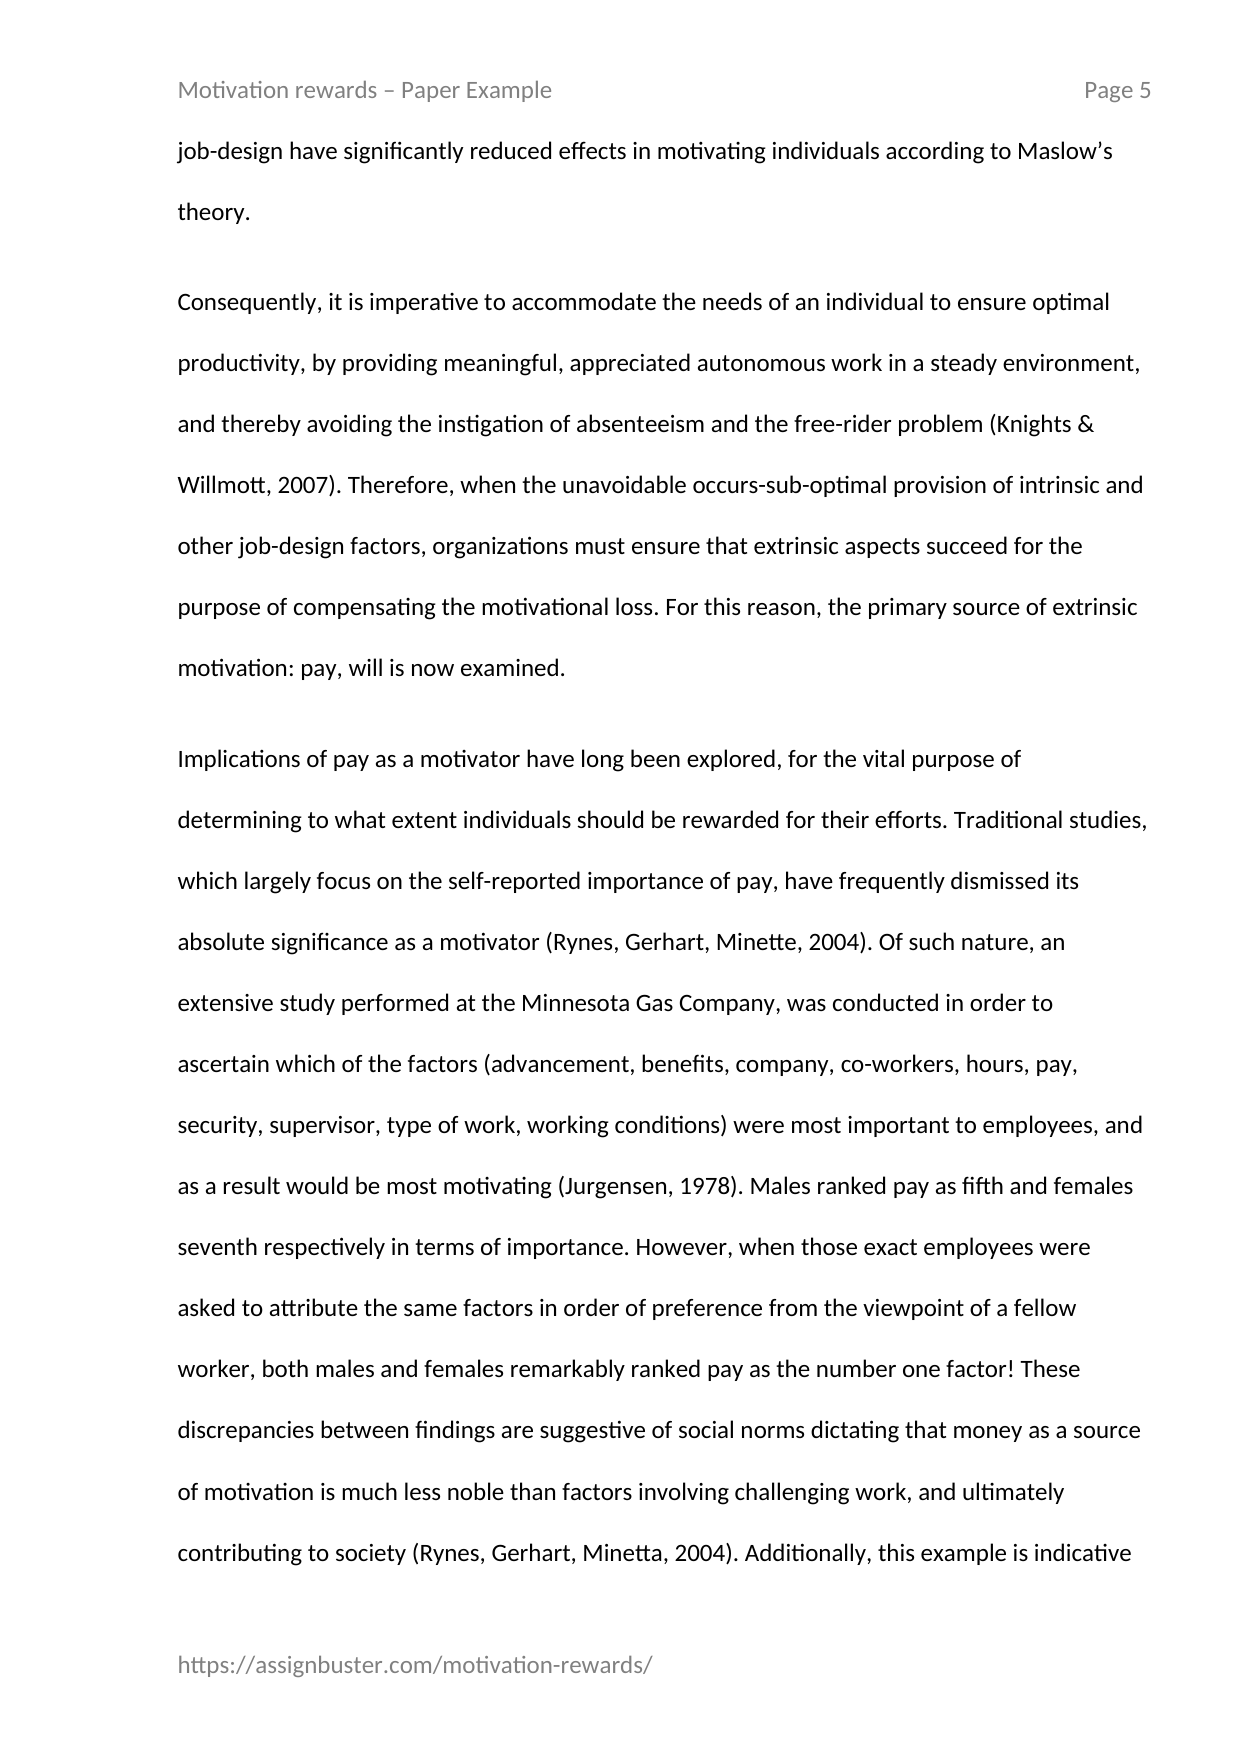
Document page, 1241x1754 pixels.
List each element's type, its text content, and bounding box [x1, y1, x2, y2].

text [177, 743, 1152, 1567]
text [177, 135, 1152, 226]
text Consequently, it is imperative to accommodate the needs of an individual to ensure optimal productivity, by providing meaningful, appreciated autonomous work in a steady environment, and thereby avoiding the instigation of absenteeism and the free-rider problem (Knights & Willmott, 2007). Therefore, when the unavoidable occurs-sub-optimal provision of intrinsic and other job-design factors, organizations must ensure that extrinsic aspects succeed for the purpose of compensating the motivational loss. For this reason, the primary source of extrinsic motivation: pay, will is now examined. [177, 286, 1152, 683]
